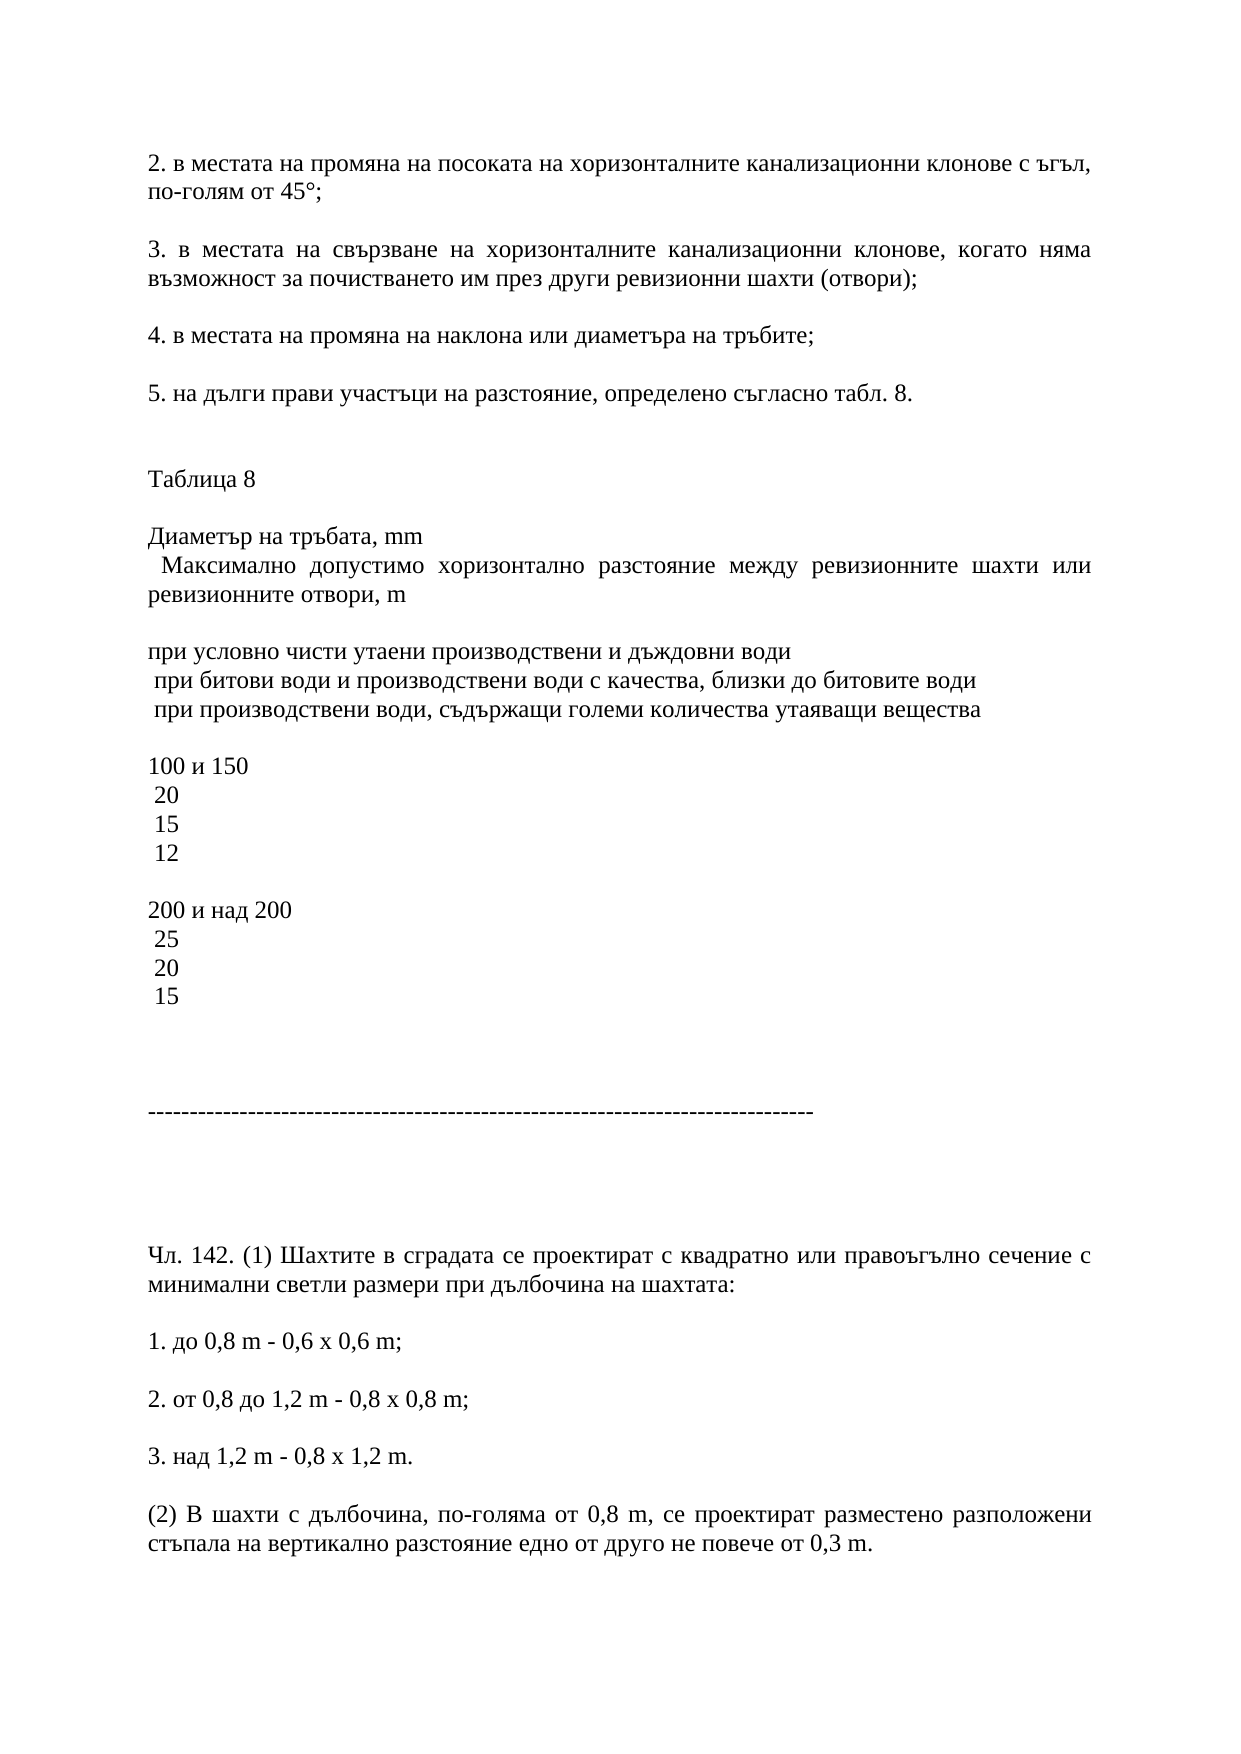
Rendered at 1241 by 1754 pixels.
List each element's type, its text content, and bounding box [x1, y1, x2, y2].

text при условно чисти утаени производствени и дъждовни води [148, 636, 1093, 665]
text 2. в местата на промяна на посоката на хоризонталните канализационни клонове с ъгъл, по-голям от 45°; [148, 148, 1093, 205]
text 25 [148, 924, 1093, 953]
text 15 [148, 981, 1093, 1010]
text Таблица 8 [148, 464, 1093, 493]
text 4. в местата на промяна на наклона или диаметъра на тръбите; [148, 320, 1093, 349]
text 5. на дълги прави участъци на разстояние, определено съгласно табл. 8. [148, 378, 1093, 406]
text 12 [148, 838, 1093, 866]
text Максимално допустимо хоризонтално разстояние между ревизионните шахти или ревизионните отвори, m [148, 550, 1093, 608]
text Диаметър на тръбата, mm [148, 521, 1093, 550]
text при битови води и производствени води с качества, близки до битовите води [148, 665, 1093, 694]
text 15 [148, 809, 1093, 838]
text 20 [148, 780, 1093, 809]
text при производствени води, съдържащи големи количества утаяващи вещества [148, 694, 1093, 723]
text 20 [148, 953, 1093, 981]
text 100 и 150 [148, 751, 1093, 780]
text -------------------------------------------------------------------------------- [148, 1096, 1093, 1125]
text 3. над 1,2 m - 0,8 x 1,2 m. [148, 1441, 1093, 1470]
text 1. до 0,8 m - 0,6 x 0,6 m; [148, 1326, 1093, 1355]
text Чл. 142. (1) Шахтите в сградата се проектират с квадратно или правоъгълно сечение с минимални светли размери при дълбочина на шахтата: [148, 1240, 1093, 1298]
text 2. от 0,8 до 1,2 m - 0,8 x 0,8 m; [148, 1384, 1093, 1413]
text 200 и над 200 [148, 895, 1093, 924]
text (2) В шахти с дълбочина, по-голяма от 0,8 m, се проектират разместено разположени стъпала на вертикално разстояние едно от друго не повече от 0,3 m. [148, 1499, 1093, 1556]
text 3. в местата на свързване на хоризонталните канализационни клонове, когато няма възможност за почистването им през други ревизионни шахти (отвори); [148, 234, 1093, 291]
